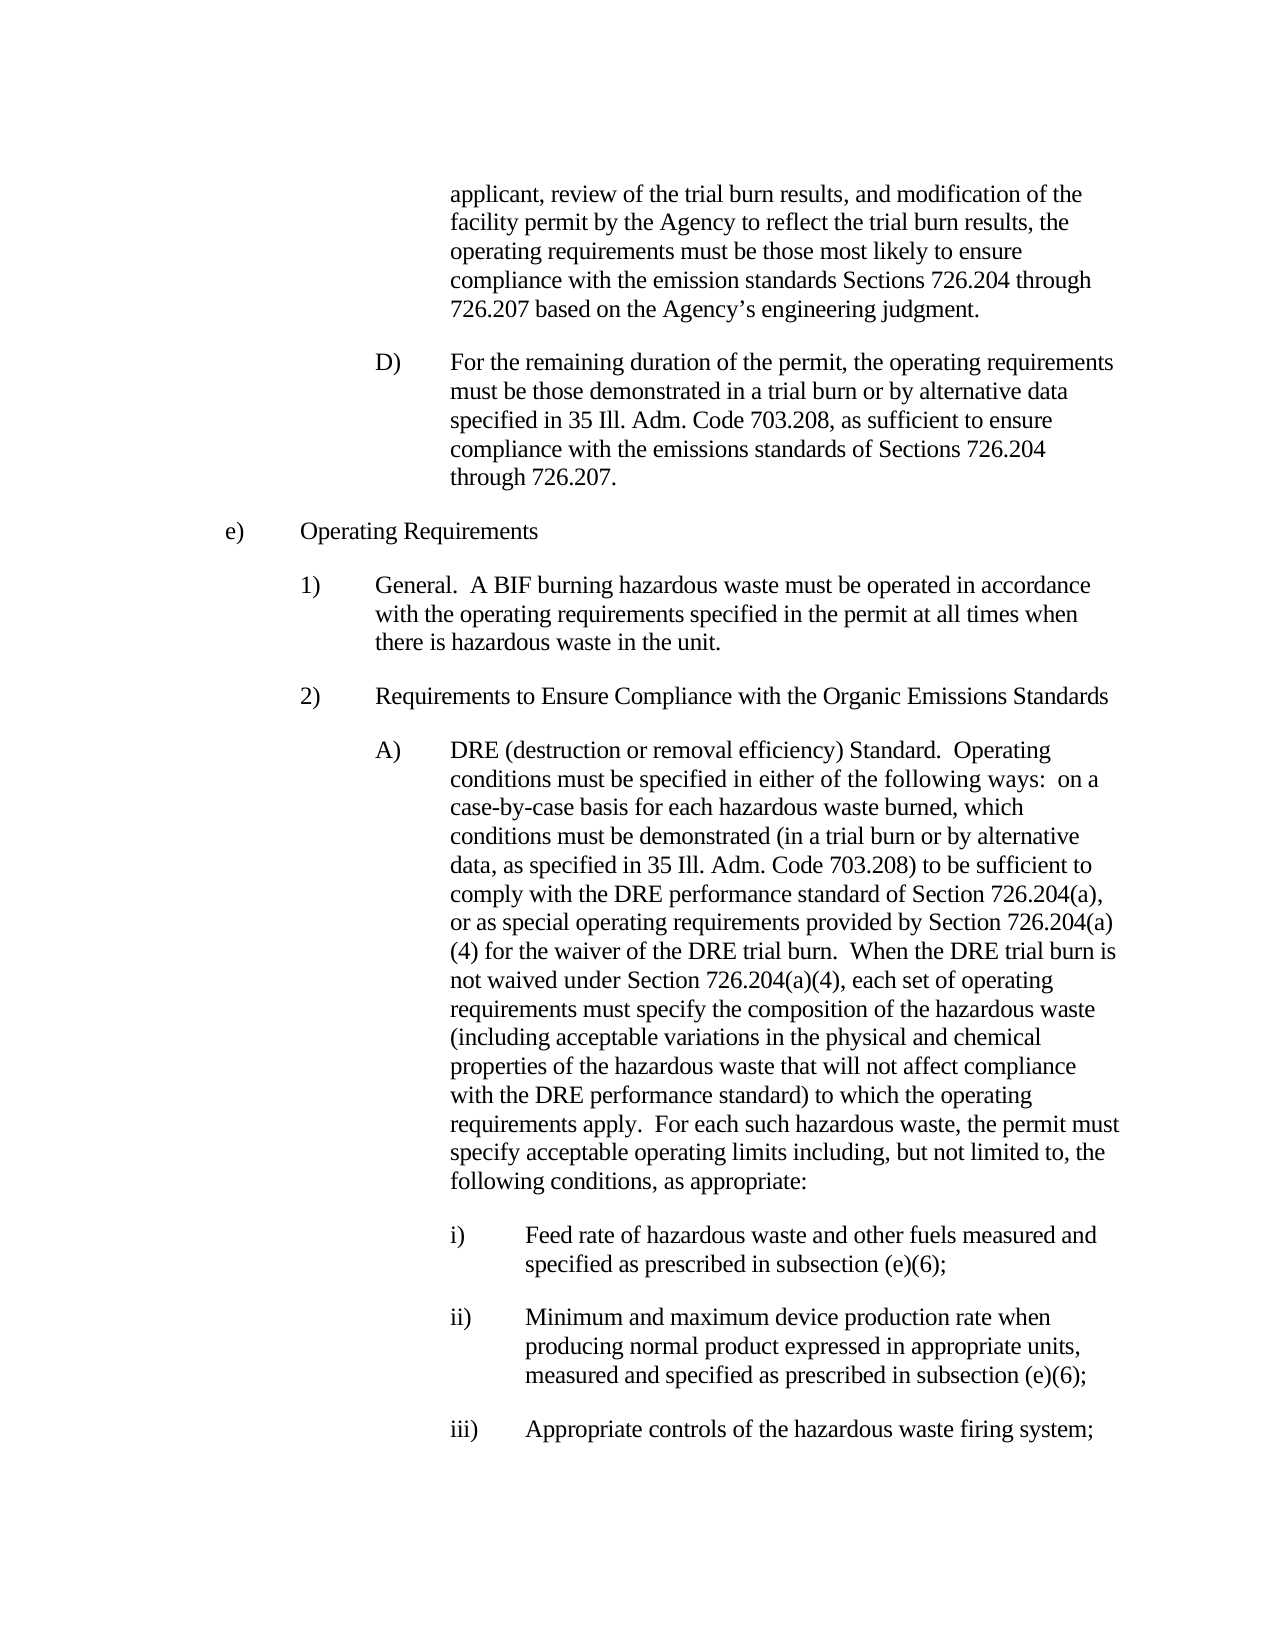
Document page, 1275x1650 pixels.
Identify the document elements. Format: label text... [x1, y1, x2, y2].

text iii) Appropriate controls of the hazardous waste firing system; [450, 1414, 1125, 1442]
text i) Feed rate of hazardous waste and other fuels measured and specified as prescribed in subsection (e)(6); [450, 1220, 1125, 1277]
text D) For the remaining duration of the permit, the operating requirements must be those demonstrated in a trial burn or by alternative data specified in 35 Ill. Adm. Code 703.208, as sufficient to ensure compliance with the emissions standards of Sections 726.204 through 726.207. [375, 347, 1125, 491]
text ii) Minimum and maximum device production rate when producing normal product expressed in appropriate units, measured and specified as prescribed in subsection (e)(6); [450, 1302, 1125, 1389]
text 1) General. A BIF burning hazardous waste must be operated in accordance with the operating requirements specified in the permit at all times when there is hazardous waste in the unit. [300, 570, 1125, 656]
text A) DRE (destruction or removal efficiency) Standard. Operating conditions must be specified in either of the following ways: on a case-by-case basis for each hazardous waste burned, which conditions must be demonstrated (in a trial burn or by alternative data, as specified in 35 Ill. Adm. Code 703.208) to be sufficient to comply with the DRE performance standard of Section 726.204(a), or as special operating requirements provided by Section 726.204(a)(4) for the waiver of the DRE trial burn. When the DRE trial burn is not waived under Section 726.204(a)(4), each set of operating requirements must specify the composition of the hazardous waste (including acceptable variations in the physical and chemical properties of the hazardous waste that will not affect compliance with the DRE performance standard) to which the operating requirements apply. For each such hazardous waste, the permit must specify acceptable operating limits including, but not limited to, the following conditions, as appropriate: [375, 735, 1125, 1195]
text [375, 179, 1125, 322]
text e) Operating Requirements [225, 516, 1125, 545]
text 2) Requirements to Ensure Compliance with the Organic Emissions Standards [300, 681, 1125, 710]
